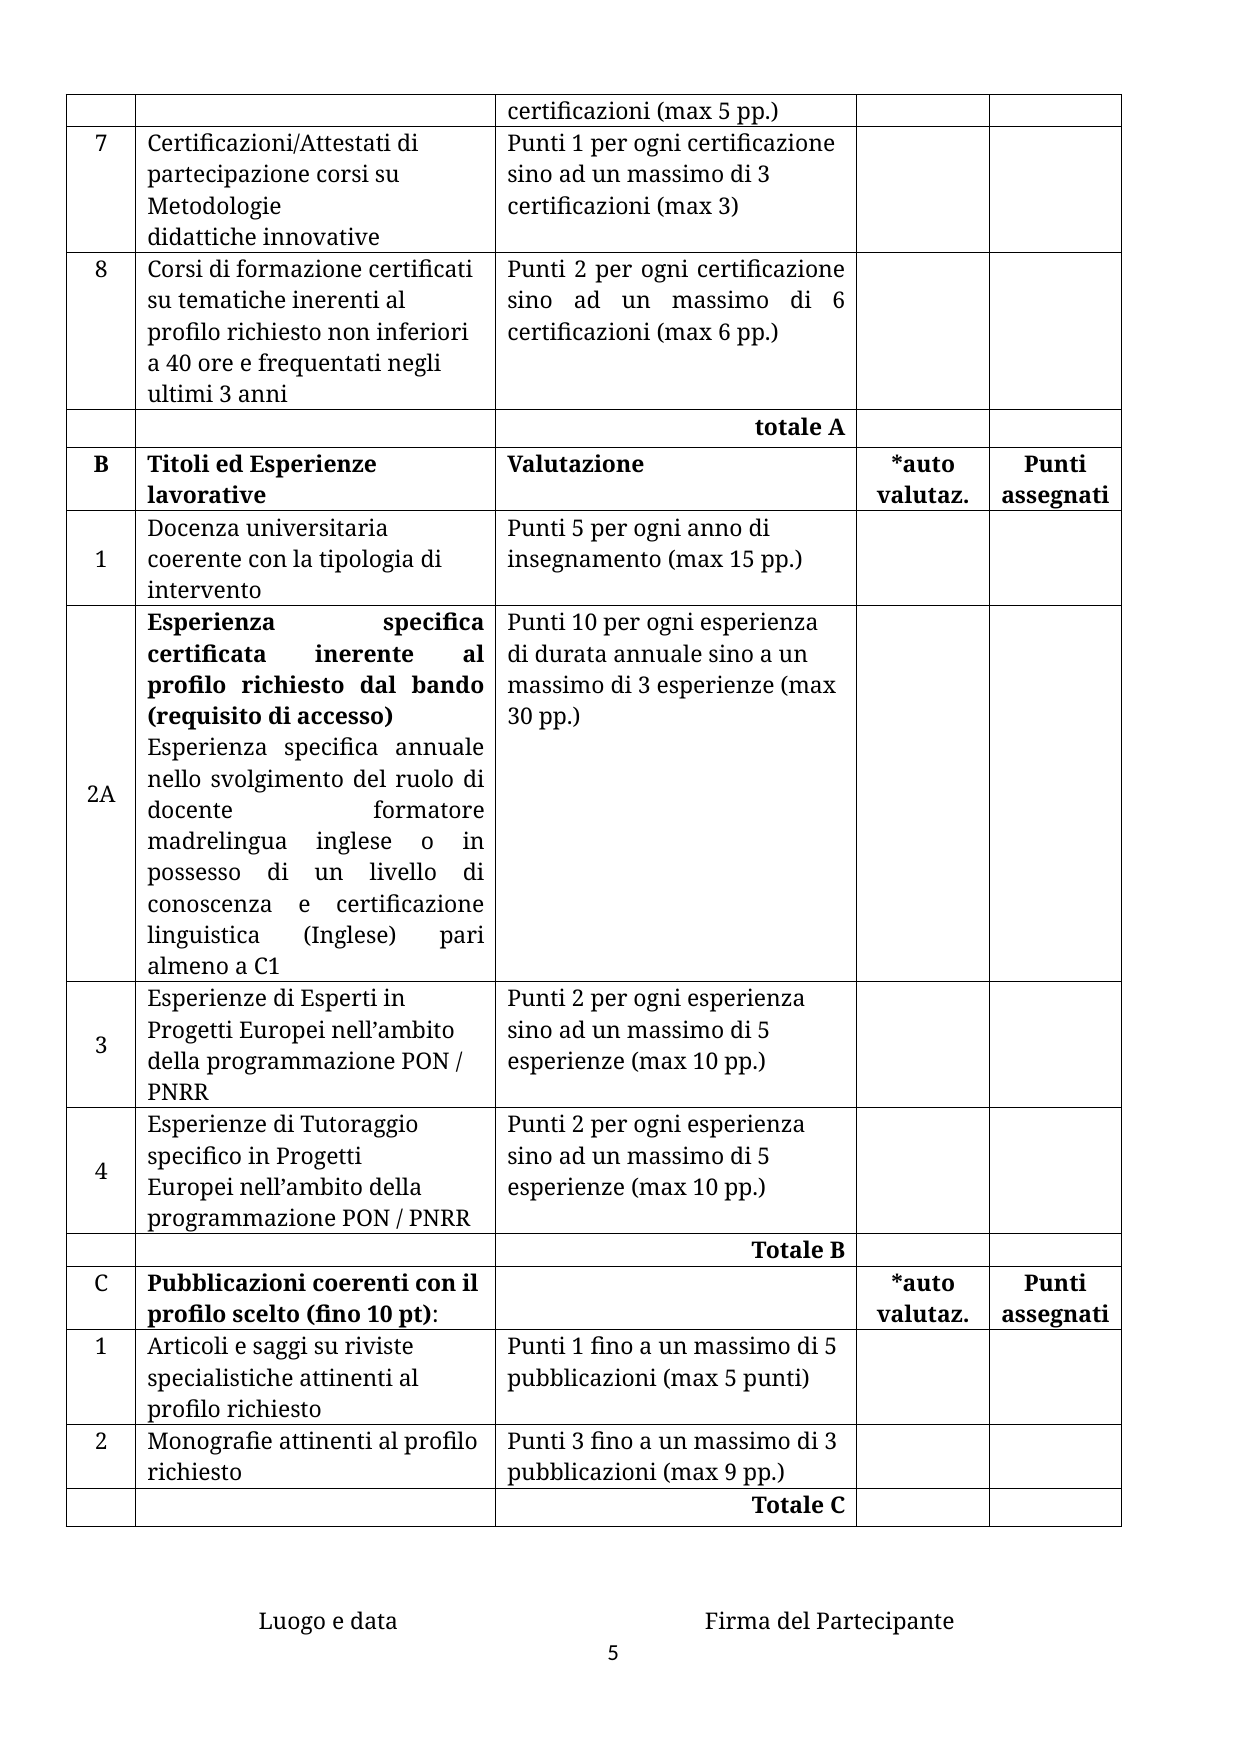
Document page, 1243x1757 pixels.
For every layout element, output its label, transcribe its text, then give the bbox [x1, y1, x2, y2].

table_cell Punti assegnati [990, 1267, 1121, 1329]
table_cell 2 [67, 1425, 135, 1487]
table_cell Esperienze di Tutoraggio specifico in Progetti Europei nell’ambito della programmazione PON / PNRR [136, 1108, 495, 1233]
table_cell [136, 1489, 495, 1526]
table_cell 5 [67, 95, 135, 126]
table_cell [857, 982, 989, 1107]
table_cell [990, 606, 1121, 981]
table_cell Totale C [496, 1489, 856, 1526]
table_cell Punti 2 per ogni certificazione sino ad un massimo di 6 certificazioni (max 6 pp.) [496, 253, 856, 409]
table_cell [136, 410, 495, 447]
table_cell Docenza universitaria coerente con la tipologia di intervento [136, 511, 495, 605]
table_cell [857, 606, 989, 981]
table_cell Esperienze di Esperti in Progetti Europei nell’ambito della programmazione PON / PNRR [136, 982, 495, 1107]
table_cell [990, 1489, 1121, 1526]
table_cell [496, 95, 856, 126]
table_cell Valutazione [496, 448, 856, 510]
table_cell [990, 253, 1121, 409]
table_cell [990, 1425, 1121, 1487]
table_cell 8 [67, 253, 135, 409]
table_cell *auto valutaz. [857, 1267, 989, 1329]
table_cell [857, 1489, 989, 1526]
table_cell [990, 982, 1121, 1107]
table_cell [990, 127, 1121, 252]
table_cell 1 [67, 1330, 135, 1424]
table_cell totale A [496, 410, 856, 447]
table_cell Monografie attinenti al profilo richiesto [136, 1425, 495, 1487]
table_cell Punti 2 per ogni esperienza sino ad un massimo di 5 esperienze (max 10 pp.) [496, 1108, 856, 1233]
table_cell [857, 410, 989, 447]
table_cell Esperienza specifica certificata inerente al profilo richiesto dal bando (requisito di accesso) Esperienza specifica annuale nello svolgimento del ruolo di docente formatore madrelingua inglese o in possesso di un livello di conoscenza e certificazione linguistica (Inglese) pari almeno a C1 [136, 606, 495, 981]
table_cell Punti 1 fino a un massimo di 5 pubblicazioni (max 5 punti) [496, 1330, 856, 1424]
table_cell 2A [67, 606, 135, 981]
table_cell [990, 95, 1121, 126]
table_cell [857, 1425, 989, 1487]
table_cell Punti 1 per ogni certificazione sino ad un massimo di 3 certificazioni (max 3) [496, 127, 856, 252]
table_cell [857, 95, 989, 126]
table_cell 1 [67, 511, 135, 605]
table_cell 4 [67, 1108, 135, 1233]
table_cell [857, 511, 989, 605]
table_cell [990, 1330, 1121, 1424]
table_cell [857, 127, 989, 252]
table_cell Punti 2 per ogni esperienza sino ad un massimo di 5 esperienze (max 10 pp.) [496, 982, 856, 1107]
table_cell [67, 1489, 135, 1526]
table_cell [990, 511, 1121, 605]
table_cell Pubblicazioni coerenti con il profilo scelto (fino 10 pt): [136, 1267, 495, 1329]
table_cell [857, 1108, 989, 1233]
table_cell Punti 5 per ogni anno di insegnamento (max 15 pp.) [496, 511, 856, 605]
table_cell [496, 1267, 856, 1329]
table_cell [136, 95, 495, 126]
table_cell [990, 410, 1121, 447]
table_header Luogo e data [78, 1593, 579, 1636]
table_cell Certificazioni/Attestati di partecipazione corsi su Metodologie didattiche innovative [136, 127, 495, 252]
table_cell [67, 1234, 135, 1266]
table_cell Punti 3 fino a un massimo di 3 pubblicazioni (max 9 pp.) [496, 1425, 856, 1487]
table_cell [67, 410, 135, 447]
table_cell [990, 1234, 1121, 1266]
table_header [579, 1593, 1080, 1636]
table_cell *auto valutaz. [857, 448, 989, 510]
table_cell C [67, 1267, 135, 1329]
table_cell Corsi di formazione certificati su tematiche inerenti al profilo richiesto non inferiori a 40 ore e frequentati negli ultimi 3 anni [136, 253, 495, 409]
table_cell [857, 1330, 989, 1424]
table_cell 7 [67, 127, 135, 252]
table_cell [857, 253, 989, 409]
table_cell 3 [67, 982, 135, 1107]
table_cell [990, 1108, 1121, 1233]
table_cell Totale B [496, 1234, 856, 1266]
table_cell Articoli e saggi su riviste specialistiche attinenti al profilo richiesto [136, 1330, 495, 1424]
table_cell Punti 10 per ogni esperienza di durata annuale sino a un massimo di 3 esperienze (max 30 pp.) [496, 606, 856, 981]
table_cell Titoli ed Esperienze lavorative [136, 448, 495, 510]
table_cell Punti assegnati [990, 448, 1121, 510]
table_cell [857, 1234, 989, 1266]
table_cell B [67, 448, 135, 510]
table_cell [136, 1234, 495, 1266]
